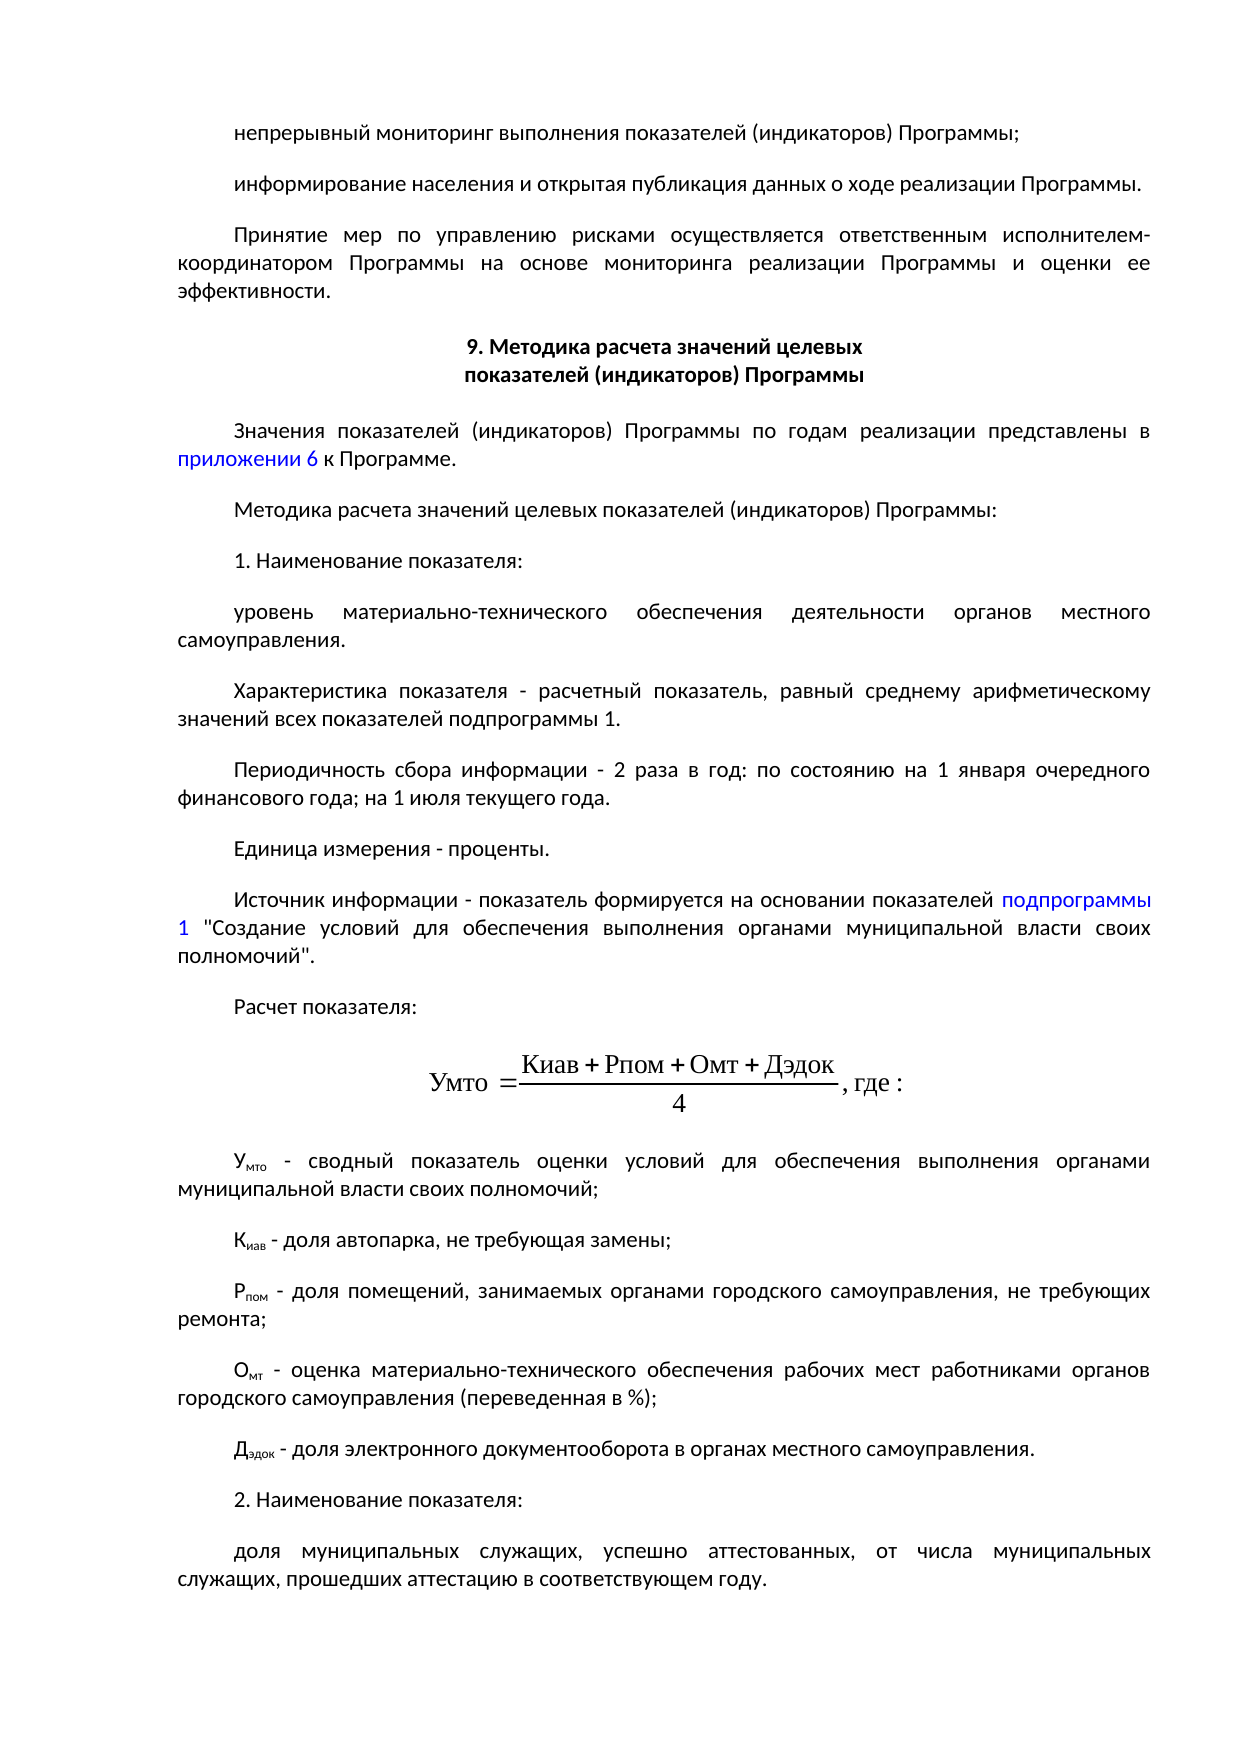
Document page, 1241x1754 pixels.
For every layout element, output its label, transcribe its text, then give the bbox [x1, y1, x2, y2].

text Методика расчета значений целевых показателей (индикаторов) Программы: [177, 495, 1152, 523]
text Киав - доля автопарка, не требующая замены; [177, 1225, 1152, 1253]
text доля муниципальных служащих, успешно аттестованных, от числа муниципальных служащих, прошедших аттестацию в соответствующем году. [177, 1536, 1152, 1592]
text 2. Наименование показателя: [177, 1485, 1152, 1513]
title 9. Методика расчета значений целевых [177, 332, 1152, 360]
text Периодичность сбора информации - 2 раза в год: по состоянию на 1 января очередного финансового года; на 1 июля текущего года. [177, 755, 1152, 811]
title показателей (индикаторов) Программы [177, 360, 1152, 388]
text Принятие мер по управлению рисками осуществляется ответственным исполнителем-координатором Программы на основе мониторинга реализации Программы и оценки ее эффективности. [177, 220, 1152, 304]
text непрерывный мониторинг выполнения показателей (индикаторов) Программы; [177, 118, 1152, 146]
text Омт - оценка материально-технического обеспечения рабочих мест работниками органов городского самоуправления (переведенная в %); [177, 1355, 1152, 1411]
text Рпом - доля помещений, занимаемых органами городского самоуправления, не требующих ремонта; [177, 1276, 1152, 1332]
text информирование населения и открытая публикация данных о ходе реализации Программы. [177, 169, 1152, 197]
text Умто - сводный показатель оценки условий для обеспечения выполнения органами муниципальной власти своих полномочий; [177, 1146, 1152, 1202]
text Расчет показателя: [177, 992, 1152, 1020]
text Единица измерения - проценты. [177, 834, 1152, 862]
text Дэдок - доля электронного документооборота в органах местного самоуправления. [177, 1434, 1152, 1462]
text Источник информации - показатель формируется на основании показателей подпрограммы 1 "Создание условий для обеспечения выполнения органами муниципальной власти своих полномочий". [177, 885, 1152, 969]
text Характеристика показателя - расчетный показатель, равный среднему арифметическому значений всех показателей подпрограммы 1. [177, 676, 1152, 732]
text уровень материально-технического обеспечения деятельности органов местного самоуправления. [177, 597, 1152, 653]
text 1. Наименование показателя: [177, 546, 1152, 574]
text Значения показателей (индикаторов) Программы по годам реализации представлены в приложении 6 к Программе. [177, 416, 1152, 472]
